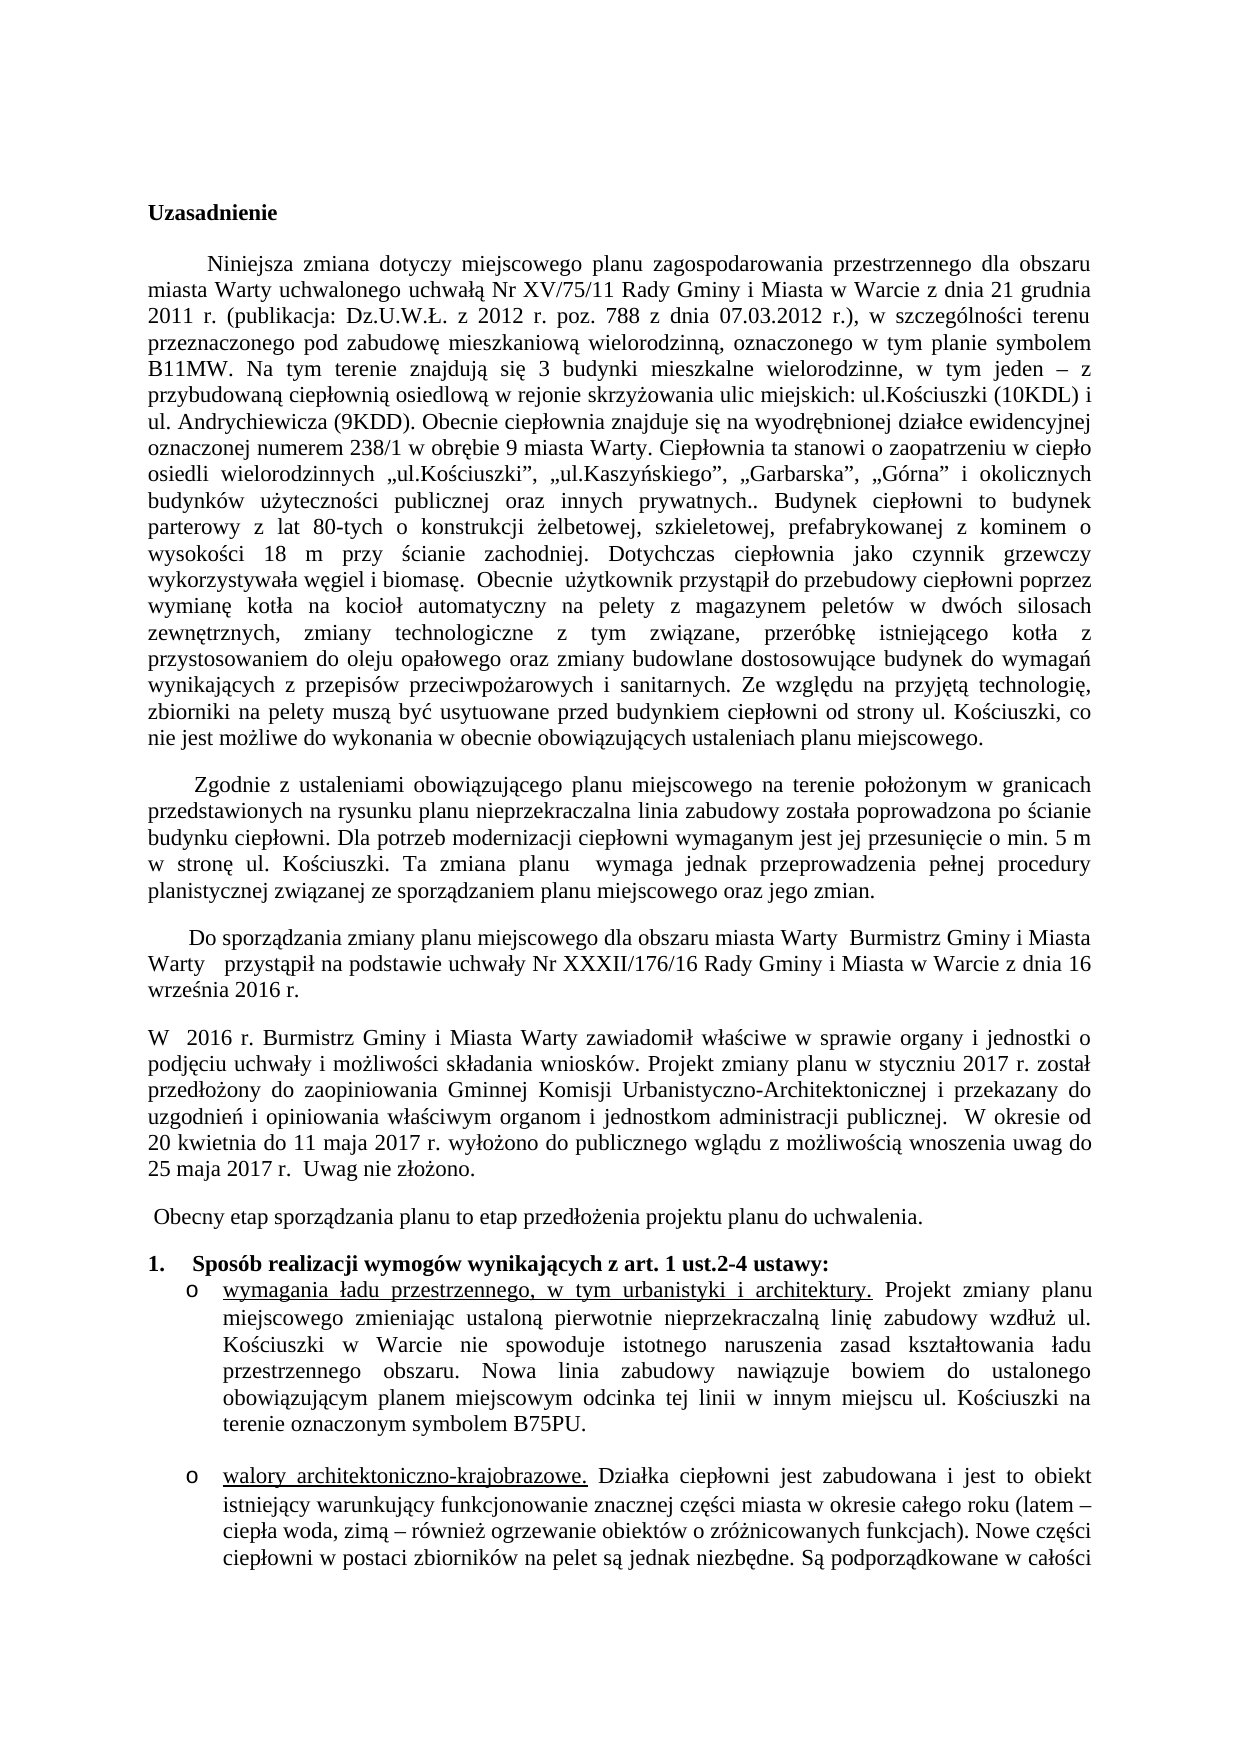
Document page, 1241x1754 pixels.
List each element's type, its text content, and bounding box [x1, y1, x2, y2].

text Do sporządzania zmiany planu miejscowego dla obszaru miasta Warty Burmistrz Gminy i Miasta Warty przystąpił na podstawie uchwały Nr XXXII/176/16 Rady Gminy i Miasta w Warcie z dnia 16 września 2016 r. [148, 924, 1093, 1003]
list wymagania ładu przestrzennego, w tym urbanistyki i architektury. Projekt zmiany planu miejscowego zmieniając ustaloną pierwotnie nieprzekraczalną linię zabudowy wzdłuż ul. Kościuszki w Warcie nie spowoduje istotnego naruszenia zasad kształtowania ładu przestrzennego obszaru. Nowa linia zabudowy nawiązuje bowiem do ustalonego obowiązującym planem miejscowym odcinka tej linii w innym miejscu ul. Kościuszki na terenie oznaczonym symbolem B75PU. [185, 1276, 1093, 1436]
text Niniejsza zmiana dotyczy miejscowego planu zagospodarowania przestrzennego dla obszaru miasta Warty uchwalonego uchwałą Nr XV/75/11 Rady Gminy i Miasta w Warcie z dnia 21 grudnia 2011 r. (publikacja: Dz.U.W.Ł. z 2012 r. poz. 788 z dnia 07.03.2012 r.), w szczególności terenu przeznaczonego pod zabudowę mieszkaniową wielorodzinną, oznaczonego w tym planie symbolem B11MW. Na tym terenie znajdują się 3 budynki mieszkalne wielorodzinne, w tym jeden – z przybudowaną ciepłownią osiedlową w rejonie skrzyżowania ulic miejskich: ul.Kościuszki (10KDL) i ul. Andrychiewicza (9KDD). Obecnie ciepłownia znajduje się na wyodrębnionej działce ewidencyjnej oznaczonej numerem 238/1 w obrębie 9 miasta Warty. Ciepłownia ta stanowi o zaopatrzeniu w ciepło osiedli wielorodzinnych „ul.Kościuszki”, „ul.Kaszyńskiego”, „Garbarska”, „Górna” i okolicznych budynków użyteczności publicznej oraz innych prywatnych.. Budynek ciepłowni to budynek parterowy z lat 80-tych o konstrukcji żelbetowej, szkieletowej, prefabrykowanej z kominem o wysokości przy ścianie zachodniej. Dotychczas ciepłownia jako czynnik grzewczy wykorzystywała węgiel i biomasę. Obecnie użytkownik przystąpił do przebudowy ciepłowni poprzez wymianę kotła na kocioł automatyczny na pelety z magazynem peletów w dwóch silosach zewnętrznych, zmiany technologiczne z tym związane, przeróbkę istniejącego kotła z przystosowaniem do oleju opałowego oraz zmiany budowlane dostosowujące budynek do wymagań wynikających z przepisów przeciwpożarowych i sanitarnych. Ze względu na przyjętą technologię, zbiorniki na pelety muszą być usytuowane przed budynkiem ciepłowni od strony ul. Kościuszki, co nie jest możliwe do wykonania w obecnie obowiązujących ustaleniach planu miejscowego. [148, 250, 1093, 750]
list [185, 1463, 1093, 1570]
text Uzasadnienie [148, 199, 1093, 225]
text Obecny etap sporządzania planu to etap przedłożenia projektu planu do uchwalenia. [148, 1203, 1093, 1229]
list Sposób realizacji wymogów wynikających z art. 1 ust.2-4 ustawy: [148, 1250, 1093, 1276]
text W 2016 r. Burmistrz Gminy i Miasta Warty zawiadomił właściwe w sprawie organy i jednostki o podjęciu uchwały i możliwości składania wniosków. Projekt zmiany planu w styczniu 2017 r. został przedłożony do zaopiniowania Gminnej Komisji Urbanistyczno-Architektonicznej i przekazany do uzgodnień i opiniowania właściwym organom i jednostkom administracji publicznej. W okresie od 20 kwietnia do 11 maja 2017 r. wyłożono do publicznego wglądu z możliwością wnoszenia uwag do 25 maja 2017 r. Uwag nie złożono. [148, 1024, 1093, 1182]
text Zgodnie z ustaleniami obowiązującego planu miejscowego na terenie położonym w granicach przedstawionych na rysunku planu nieprzekraczalna linia zabudowy została poprowadzona po ścianie budynku ciepłowni. Dla potrzeb modernizacji ciepłowni wymaganym jest jej przesunięcie o min. w stronę ul. Kościuszki. Ta zmiana planu wymaga jednak przeprowadzenia pełnej procedury planistycznej związanej ze sporządzaniem planu miejscowego oraz jego zmian. [148, 771, 1093, 903]
